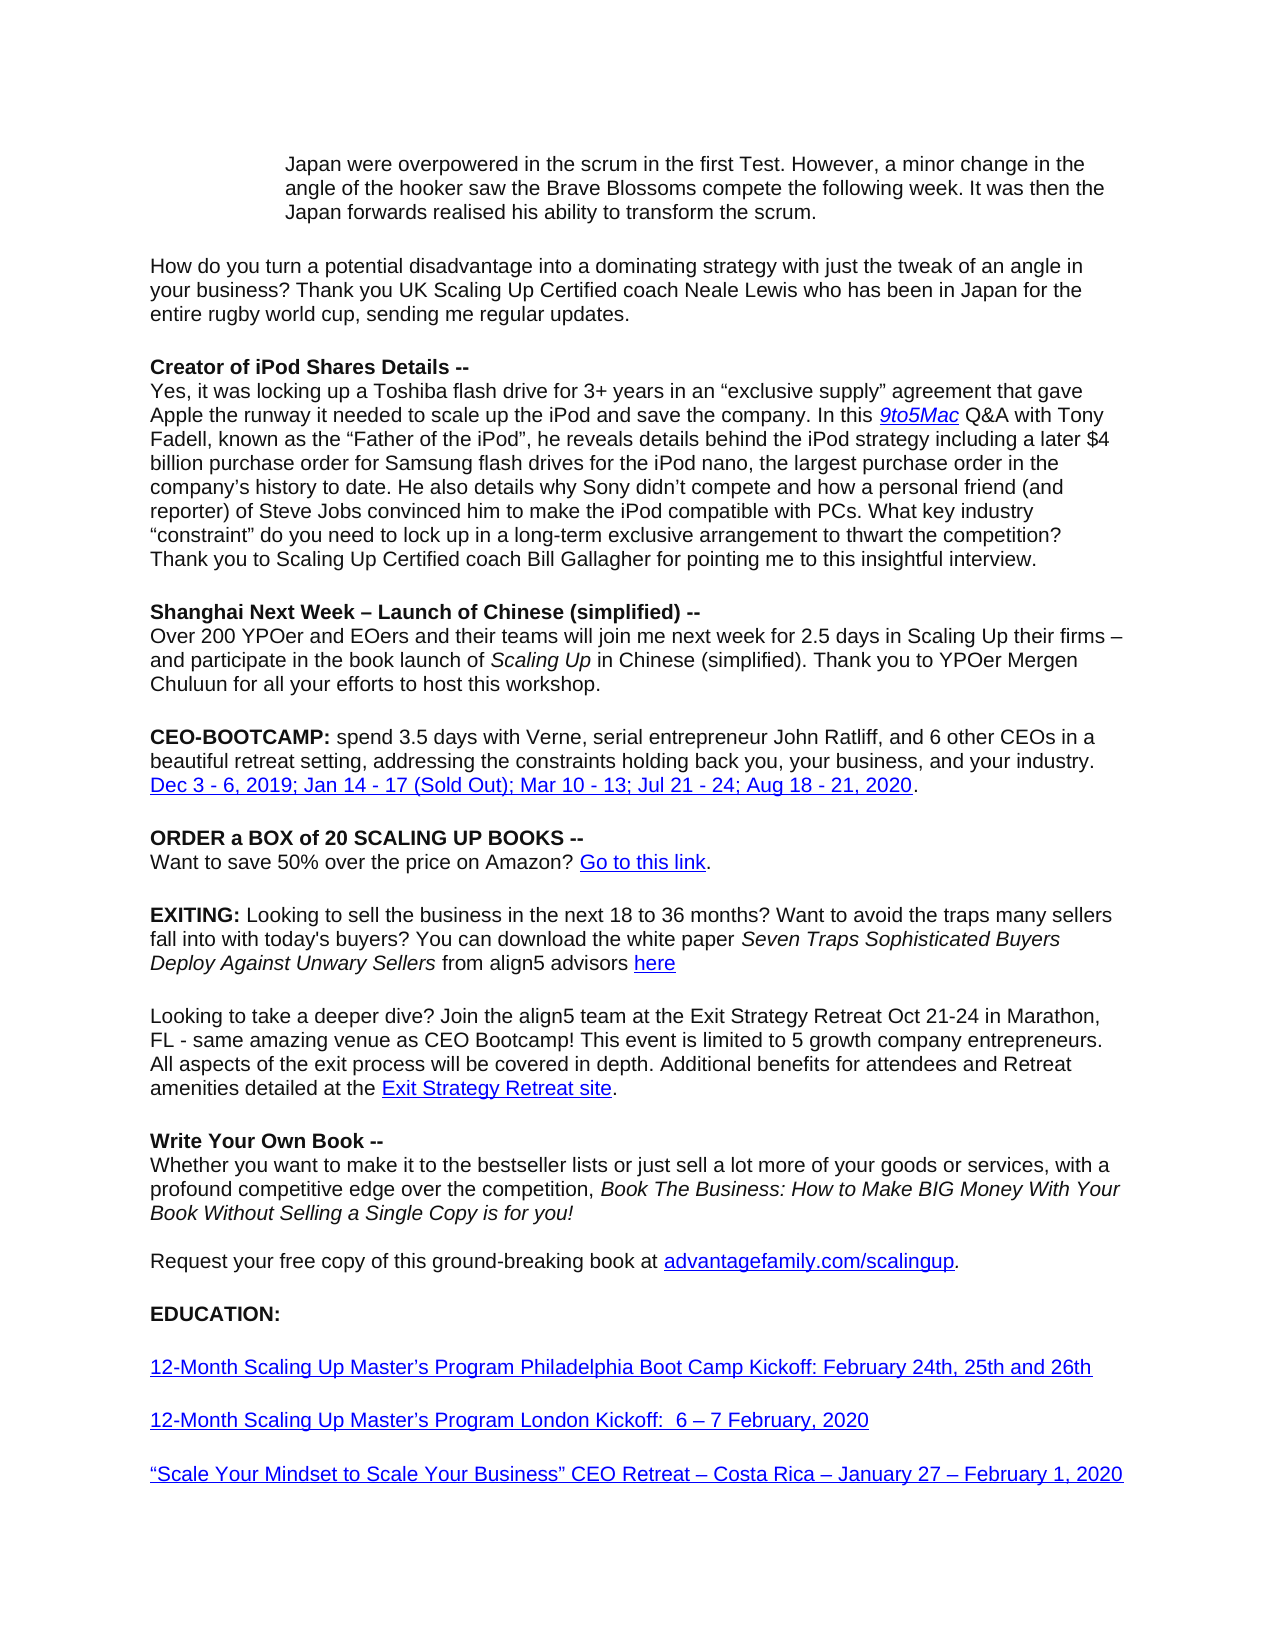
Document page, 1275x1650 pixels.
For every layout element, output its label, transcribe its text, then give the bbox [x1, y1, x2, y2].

text 12-Month Scaling Up Master’s Program Philadelphia Boot Camp Kickoff: February 24th, 25th and 26th [150, 1355, 1125, 1379]
text Looking to take a deeper dive? Join the align5 team at the Exit Strategy Retreat Oct 21-24 in Marathon, FL - same amazing venue as CEO Bootcamp! This event is limited to 5 growth company entrepreneurs. All aspects of the exit process will be covered in depth. Additional benefits for attendees and Retreat amenities detailed at the Exit Strategy Retreat site. [150, 1004, 1125, 1100]
table_cell Japan were overpowered in the scrum in the first Test. However, a minor change in the angle of the hooker saw the Brave Blossoms compete the following week. It was then the Japan forwards realised his ability to transform the scrum. [160, 150, 1115, 225]
text Write Your Own Book -- Whether you want to make it to the bestseller lists or just sell a lot more of your goods or services, with a profound competitive edge over the competition, Book The Business: How to Make BIG Money With Your Book Without Selling a Single Copy is for you! Request your free copy of this ground-breaking book at advantagefamily.com/scalingup. [150, 1129, 1125, 1273]
text EDUCATION: [150, 1302, 1125, 1326]
text CEO-BOOTCAMP: spend 3.5 days with Verne, serial entrepreneur John Ratliff, and 6 other CEOs in a beautiful retreat setting, addressing the constraints holding back you, your business, and your industry. Dec 3 - 6, 2019; Jan 14 - 17 (Sold Out); Mar 10 - 13; Jul 21 - 24; Aug 18 - 21, 2020. [150, 725, 1125, 797]
text “Scale Your Mindset to Scale Your Business” CEO Retreat – Costa Rica – January 27 – February 1, 2020 [150, 1461, 1125, 1485]
text How do you turn a potential disadvantage into a dominating strategy with just the tweak of an angle in your business? Thank you UK Scaling Up Certified coach Neale Lewis who has been in Japan for the entire rugby world cup, sending me regular updates. [150, 254, 1125, 326]
text Shanghai Next Week – Launch of Chinese (simplified) -- Over 200 YPOer and EOers and their teams will join me next week for 2.5 days in Scaling Up their firms – and participate in the book launch of Scaling Up in Chinese (simplified). Thank you to YPOer Mergen Chuluun for all your efforts to host this workshop. [150, 600, 1125, 696]
text EXITING: Looking to sell the business in the next 18 to 36 months? Want to avoid the traps many sellers fall into with today's buyers? You can download the white paper Seven Traps Sophisticated Buyers Deploy Against Unwary Sellers from align5 advisors here [150, 903, 1125, 975]
text 12-Month Scaling Up Master’s Program London Kickoff: 6 – 7 February, 2020 [150, 1408, 1125, 1432]
text Creator of iPod Shares Details -- Yes, it was locking up a Toshiba flash drive for 3+ years in an “exclusive supply” agreement that gave Apple the runway it needed to scale up the iPod and save the company. In this 9to5Mac Q&A with Tony Fadell, known as the “Father of the iPod”, he reveals details behind the iPod strategy including a later $4 billion purchase order for Samsung flash drives for the iPod nano, the largest purchase order in the company’s history to date. He also details why Sony didn’t compete and how a personal friend (and reporter) of Steve Jobs convinced him to make the iPod compatible with PCs. What key industry “constraint” do you need to lock up in a long-term exclusive arrangement to thwart the competition? Thank you to Scaling Up Certified coach Bill Gallagher for pointing me to this insightful interview. [150, 355, 1125, 571]
text ORDER a BOX of 20 SCALING UP BOOKS -- Want to save 50% over the price on Amazon? Go to this link. [150, 826, 1125, 874]
